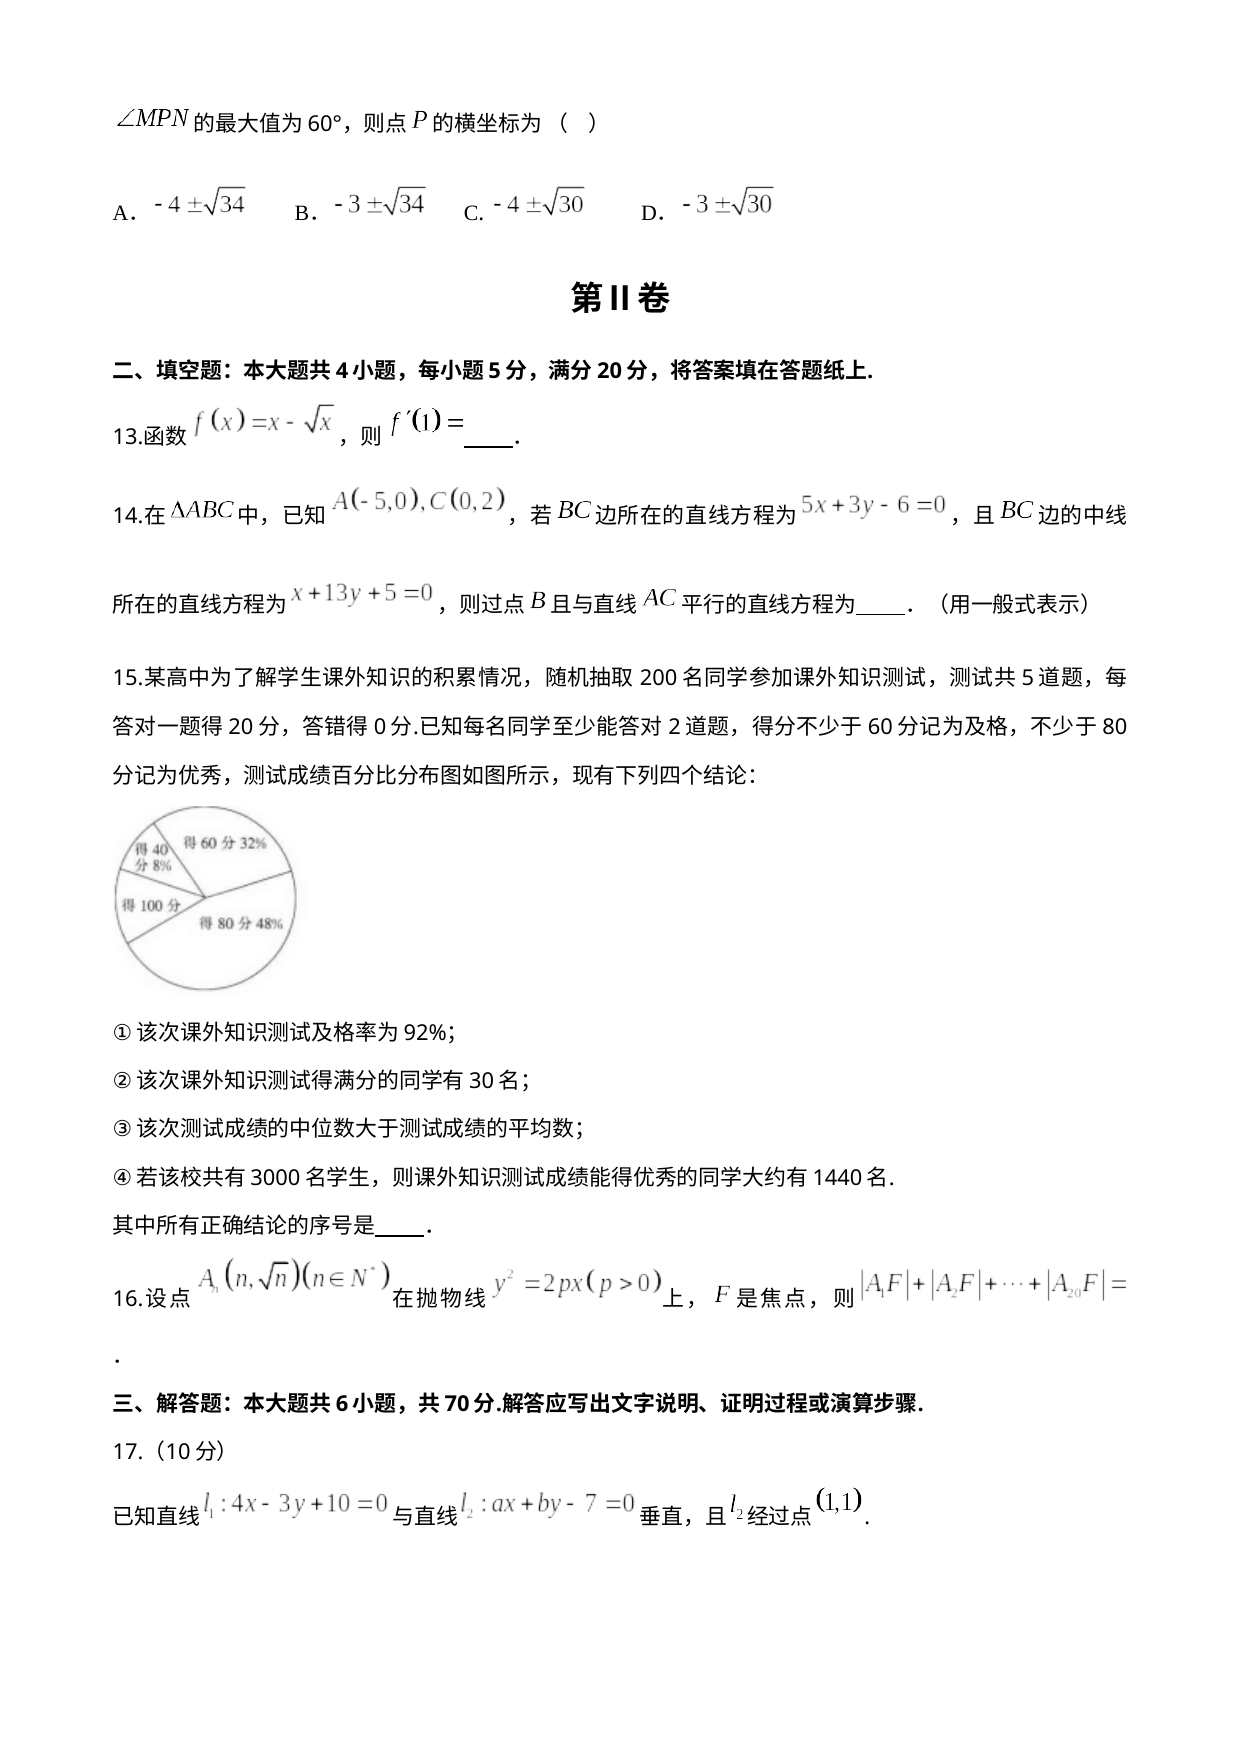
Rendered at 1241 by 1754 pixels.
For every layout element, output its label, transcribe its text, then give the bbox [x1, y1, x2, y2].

text 17.（10分） [112, 1434, 1128, 1466]
text 二、填空题：本大题共4小题，每小题5分，满分20分，将答案填在答题纸上. [112, 353, 1128, 385]
picture [112, 806, 311, 998]
text ②该次课外知识测试得满分的同学有30名； [112, 1063, 1128, 1095]
text 13.函数，则 ． [112, 401, 1128, 466]
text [112, 102, 1128, 167]
text 16.设点在抛物线上，是焦点，则 ． [112, 1256, 1128, 1370]
text ④若该校共有3000名学生，则课外知识测试成绩能得优秀的同学大约有1440名. [112, 1159, 1128, 1192]
text ①该次课外知识测试及格率为92%； [112, 1014, 1128, 1047]
text 三、解答题：本大题共6小题，共70分.解答应写出文字说明、证明过程或演算步骤. [112, 1386, 1128, 1418]
text 第Ⅱ卷 [112, 263, 1128, 328]
text 已知直线与直线垂直，且经过点. [112, 1482, 1128, 1547]
text A． B． C. D． [112, 183, 1128, 248]
text ③该次测试成绩的中位数大于测试成绩的平均数； [112, 1111, 1128, 1143]
text 14.在中，已知，若边所在的直线方程为，且边的中线所在的直线方程为，则过点且与直线平行的直线方程为 ．（用一般式表示） [112, 482, 1128, 644]
text 15.某高中为了解学生课外知识的积累情况，随机抽取200名同学参加课外知识测试，测试共5道题，每答对一题得20分，答错得0分.已知每名同学至少能答对2道题，得分不少于60分记为及格，不少于80分记为优秀，测试成绩百分比分布图如图所示，现有下列四个结论： [112, 660, 1128, 790]
text 其中所有正确结论的序号是 ． [112, 1208, 1128, 1240]
